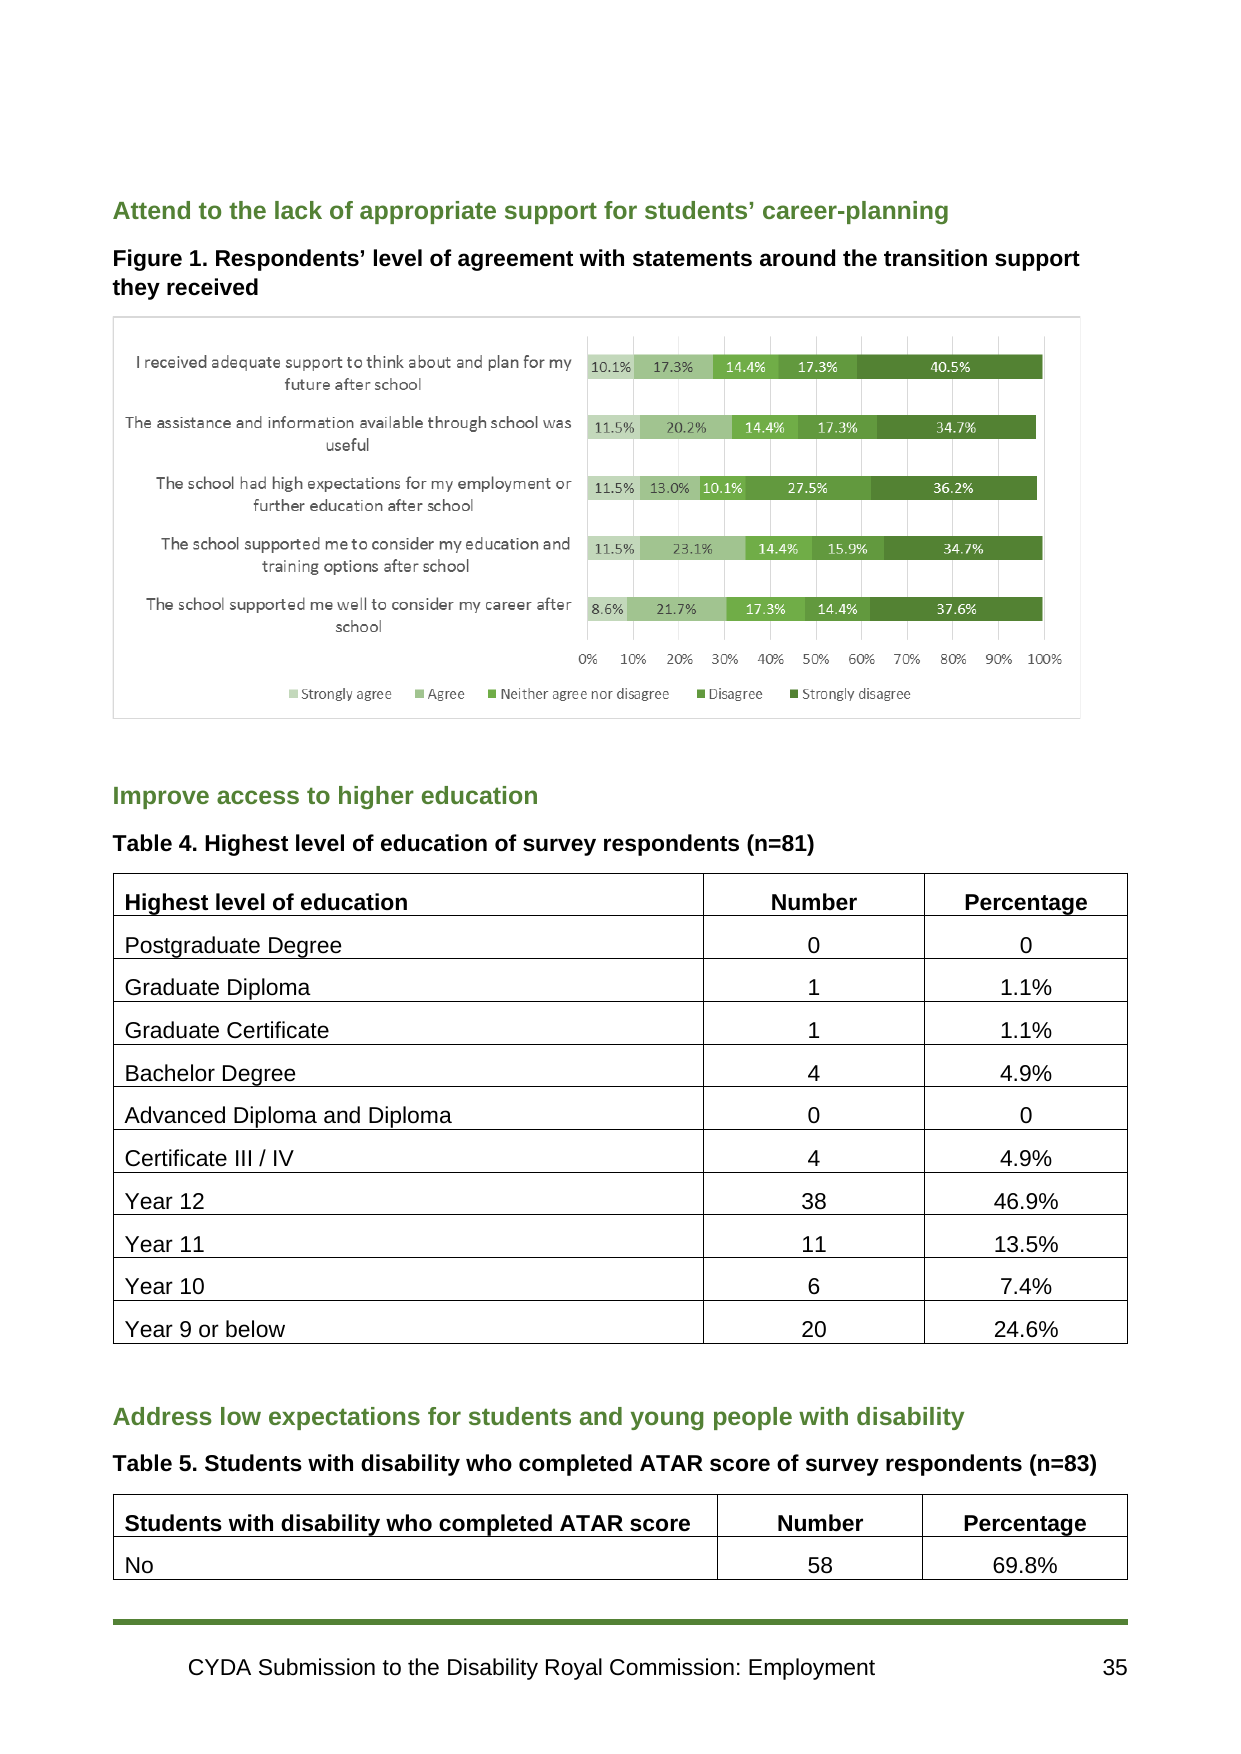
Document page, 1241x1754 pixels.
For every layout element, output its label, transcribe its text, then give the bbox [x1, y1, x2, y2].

table_cell 4 [704, 1130, 924, 1172]
text Address low expectations for students and young people with disability [112, 1402, 1128, 1431]
table_cell 0 [925, 916, 1127, 958]
table_cell 1 [704, 1002, 924, 1043]
table_cell Graduate Certificate [114, 1002, 703, 1043]
table_cell 7.4% [925, 1258, 1127, 1300]
text Attend to the lack of appropriate support for students’ career-planning [112, 196, 1128, 225]
table_cell Advanced Diploma and Diploma [114, 1087, 703, 1129]
table_header Number [704, 874, 924, 915]
table_header Highest level of education [114, 874, 703, 915]
table_cell Postgraduate Degree [114, 916, 703, 958]
table_cell Year 11 [114, 1215, 703, 1257]
table_cell No [114, 1537, 717, 1579]
text Table 5. Students with disability who completed ATAR score of survey respondents (n=83) [112, 1448, 1128, 1477]
table_header Percentage [925, 874, 1127, 915]
table_cell 13.5% [925, 1215, 1127, 1257]
table_cell Year 10 [114, 1258, 703, 1300]
table_cell 58 [718, 1537, 922, 1579]
table_cell Year 12 [114, 1173, 703, 1214]
table_cell 46.9% [925, 1173, 1127, 1214]
table_cell 4.9% [925, 1130, 1127, 1172]
table_cell Certificate III / IV [114, 1130, 703, 1172]
table_cell Year 9 or below [114, 1301, 703, 1342]
table_cell 4 [704, 1045, 924, 1086]
table_cell 0 [925, 1087, 1127, 1129]
text Table 4. Highest level of education of survey respondents (n=81) [112, 827, 1128, 856]
table_header Number [718, 1495, 922, 1536]
table_header Students with disability who completed ATAR score [114, 1495, 717, 1536]
picture [112, 316, 1081, 719]
table_cell 6 [704, 1258, 924, 1300]
table_cell 24.6% [925, 1301, 1127, 1342]
table_header Percentage [923, 1495, 1127, 1536]
table_cell 11 [704, 1215, 924, 1257]
table_cell 38 [704, 1173, 924, 1214]
table_cell 0 [704, 916, 924, 958]
table_cell Graduate Diploma [114, 959, 703, 1001]
text Figure 1. Respondents’ level of agreement with statements around the transition support they received [112, 242, 1128, 300]
table_cell 1 [704, 959, 924, 1001]
table_cell 1.1% [925, 1002, 1127, 1043]
table_cell 20 [704, 1301, 924, 1342]
table_cell 69.8% [923, 1537, 1127, 1579]
table_cell 4.9% [925, 1045, 1127, 1086]
table_cell Bachelor Degree [114, 1045, 703, 1086]
text Improve access to higher education [112, 781, 1128, 810]
table_cell 1.1% [925, 959, 1127, 1001]
table_cell 0 [704, 1087, 924, 1129]
